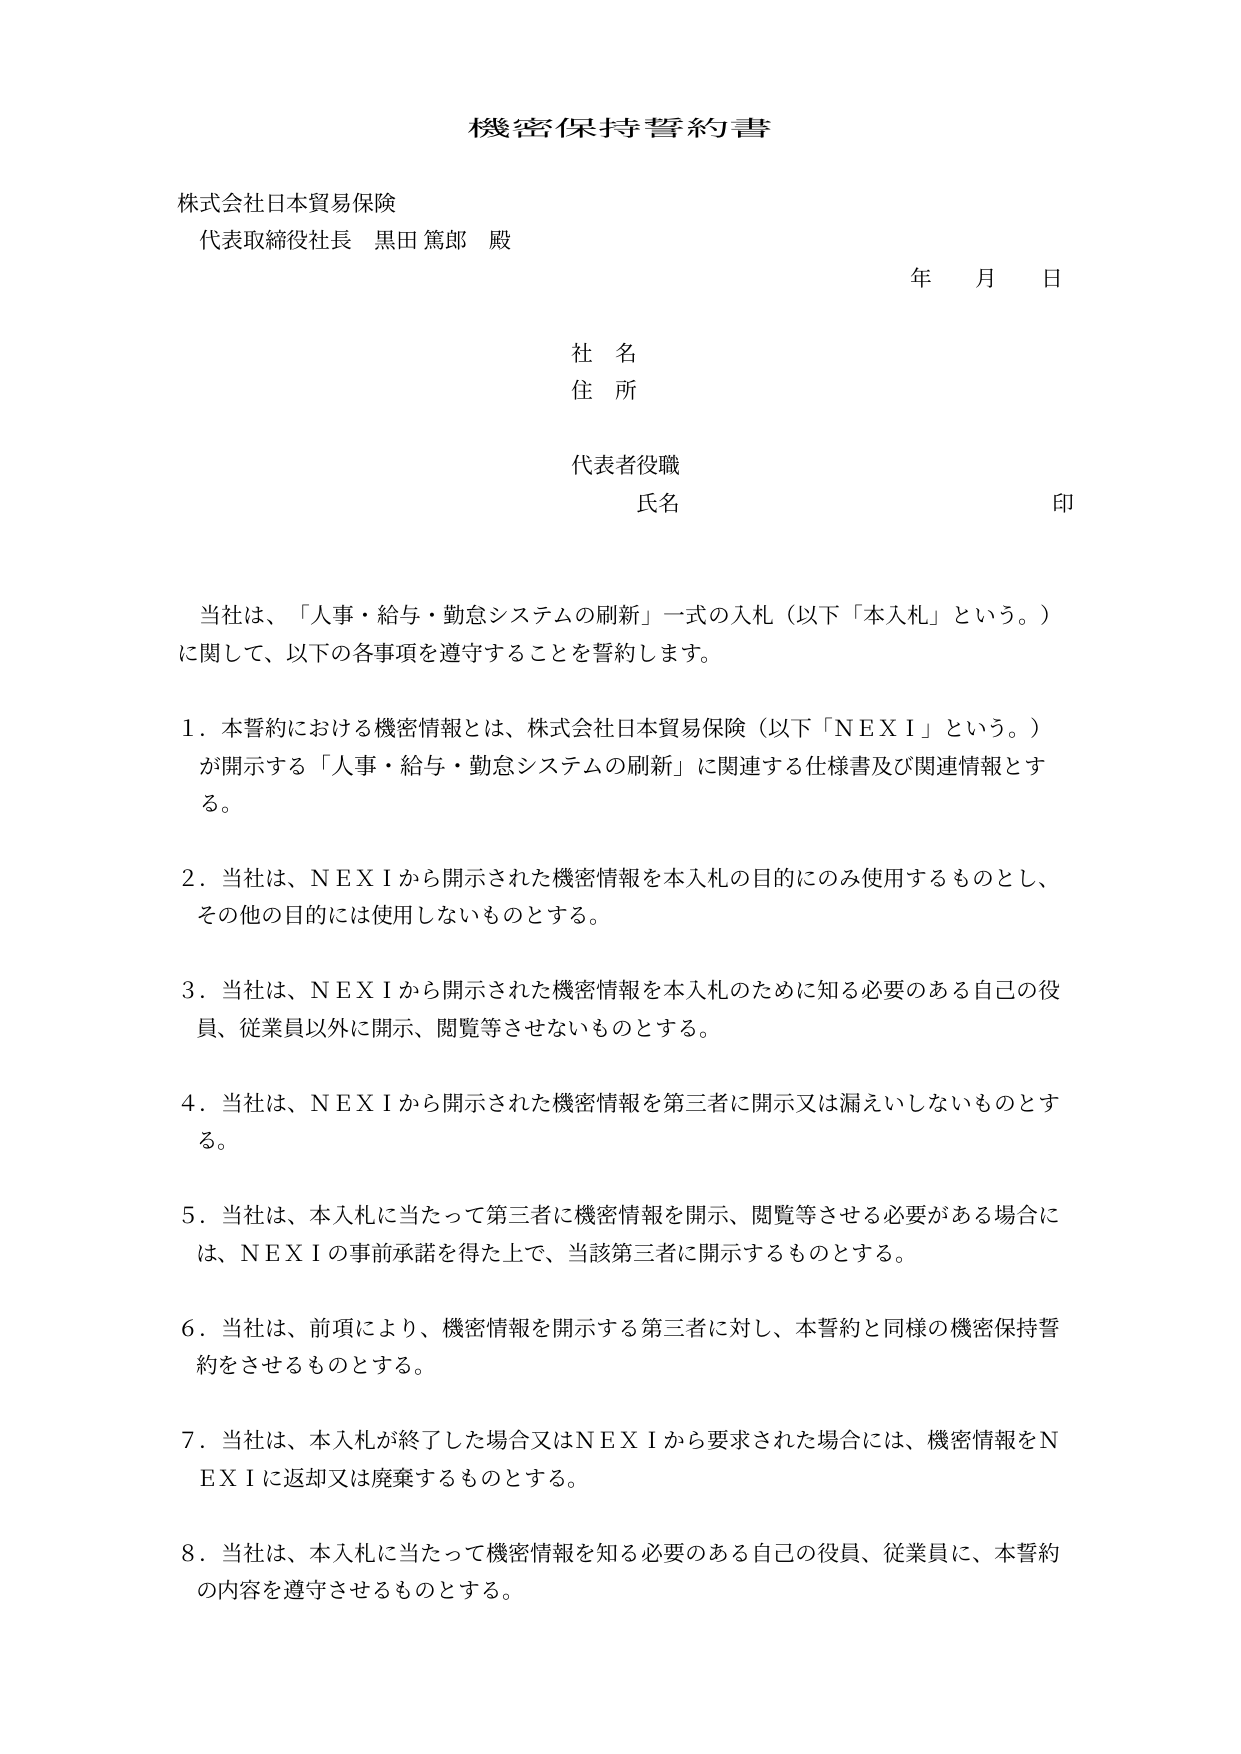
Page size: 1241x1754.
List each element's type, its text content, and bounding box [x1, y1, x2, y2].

text ３．当社は、ＮＥＸＩから開示された機密情報を本入札のために知る必要のある自己の役員、従業員以外に開示、閲覧等させないものとする。 [177, 971, 1063, 1046]
text 代表取締役社長 黒田 篤郎 殿 [177, 221, 1063, 258]
text 機密保持誓約書 [177, 108, 1063, 146]
text １．本誓約における機密情報とは、株式会社日本貿易保険（以下「ＮＥＸＩ」という。）が開示するに関連する仕様書及び関連情報とする。 [177, 708, 1063, 821]
text 年 月 日 [177, 258, 1063, 296]
text 住 所 [571, 371, 1063, 408]
text ６．当社は、前項により、機密情報を開示する第三者に対し、本誓約と同様の機密保持誓約をさせるものとする。 [177, 1308, 1063, 1383]
text ７．当社は、本入札が終了した場合又はＮＥＸＩから要求された場合には、機密情報をＮＥＸＩに返却又は廃棄するものとする。 [177, 1421, 1063, 1496]
text 代表者役職 [571, 446, 1077, 483]
text ８．当社は、本入札に当たって機密情報を知る必要のある自己の役員、従業員に、本誓約の内容を遵守させるものとする。 [177, 1533, 1063, 1608]
text ２．当社は、ＮＥＸＩから開示された機密情報を本入札の目的にのみ使用するものとし、その他の目的には使用しないものとする。 [177, 858, 1063, 933]
text 当社は、一式の入札（以下「本入札」という。）に関して、以下の各事項を遵守することを誓約します。 [177, 596, 1063, 671]
text 氏名 印 [571, 483, 1077, 521]
text ４．当社は、ＮＥＸＩから開示された機密情報を第三者に開示又は漏えいしないものとする。 [177, 1083, 1063, 1158]
text 株式会社日本貿易保険 [177, 183, 1063, 221]
text ５．当社は、本入札に当たって第三者に機密情報を開示、閲覧等させる必要がある場合には、ＮＥＸＩの事前承諾を得た上で、当該第三者に開示するものとする。 [177, 1196, 1063, 1271]
text 社 名 [571, 333, 1063, 371]
